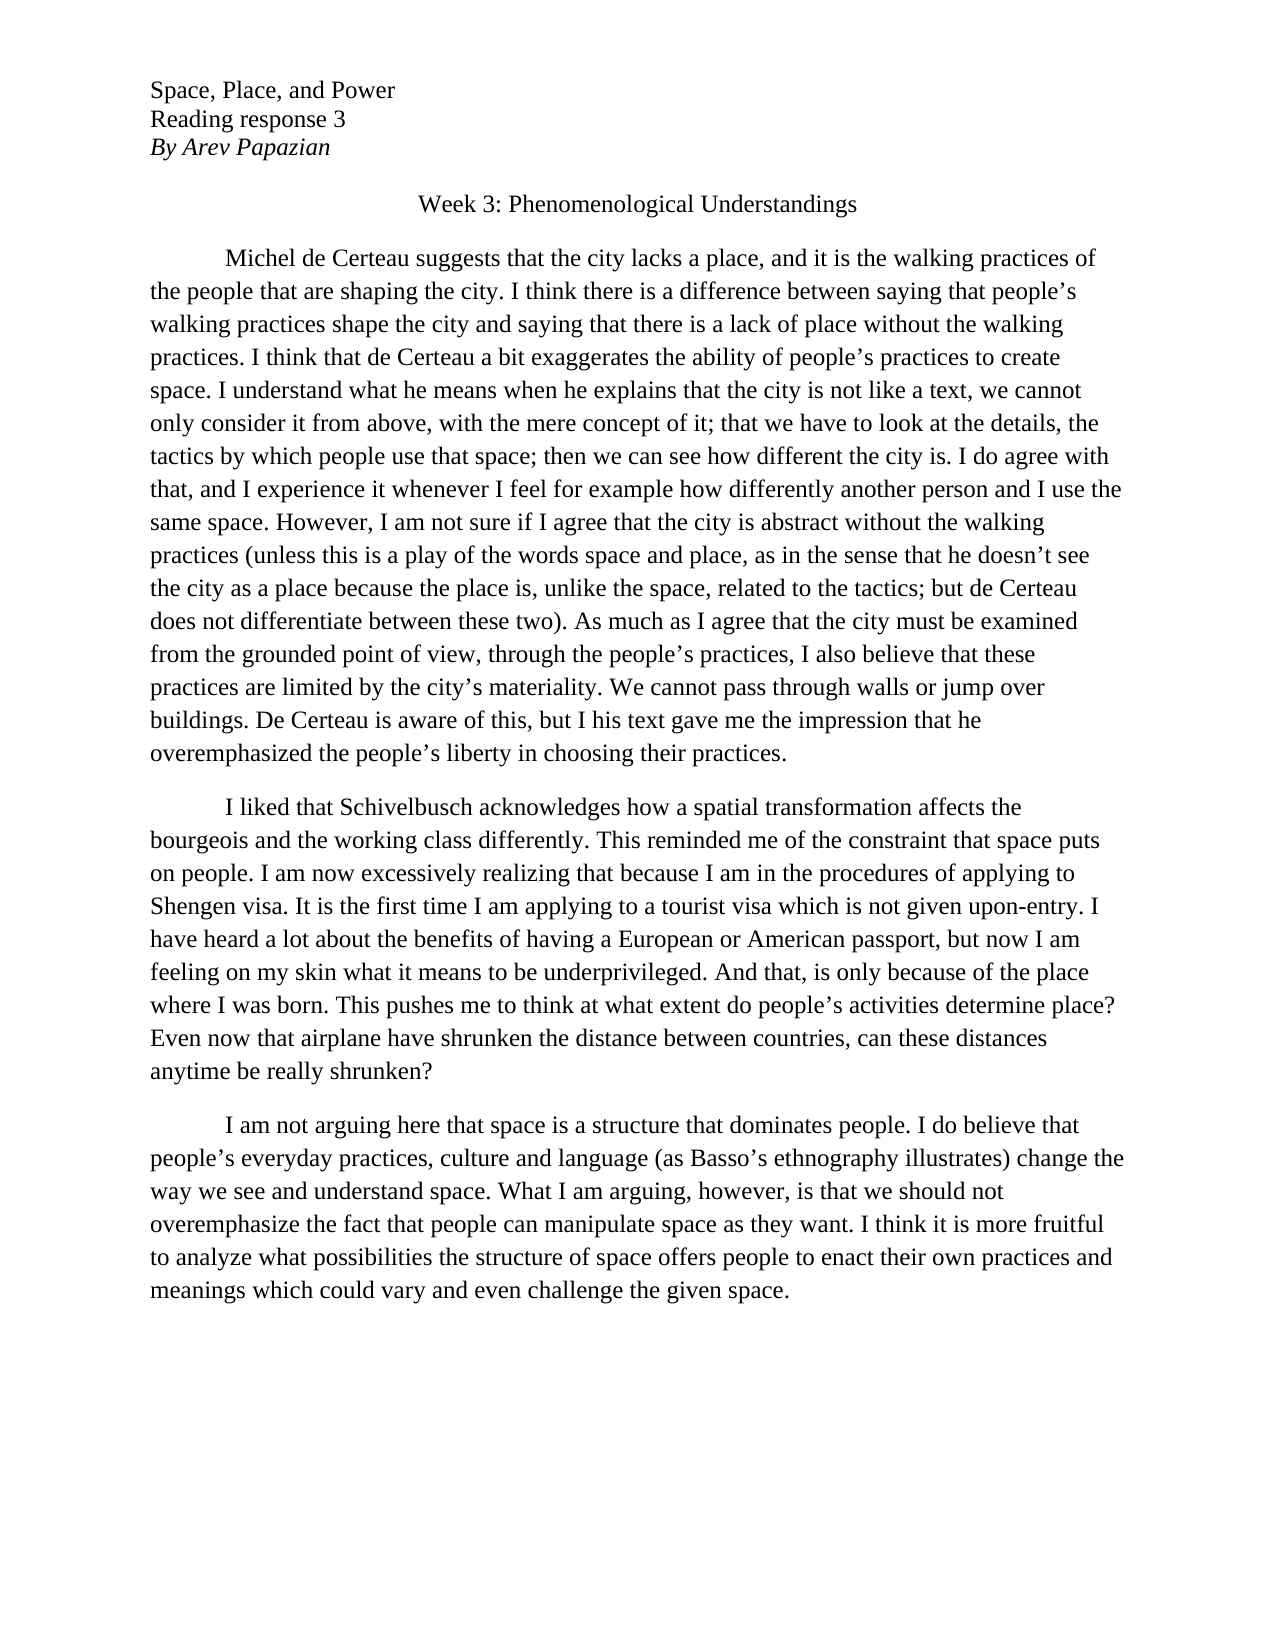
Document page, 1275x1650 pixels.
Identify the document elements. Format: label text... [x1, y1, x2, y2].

text I am not arguing here that space is a structure that dominates people. I do believe that people’s everyday practices, culture and language (as Basso’s ethnography illustrates) change the way we see and understand space. What I am arguing, however, is that we should not overemphasize the fact that people can manipulate space as they want. I think it is more fruitful to analyze what possibilities the structure of space offers people to enact their own practices and meanings which could vary and even challenge the given space. [150, 1110, 1125, 1304]
text I liked that Schivelbusch acknowledges how a spatial transformation affects the bourgeois and the working class differently. This reminded me of the constraint that space puts on people. I am now excessively realizing that because I am in the procedures of applying to Shengen visa. It is the first time I am applying to a tourist visa which is not given upon-entry. I have heard a lot about the benefits of having a European or American passport, but now I am feeling on my skin what it means to be underprivileged. And that, is only because of the place where I was born. This pushes me to think at what extent do people’s activities determine place? Even now that airplane have shrunken the distance between countries, can these distances anytime be really shrunken? [150, 792, 1125, 1085]
text Michel de Certeau suggests that the city lacks a place, and it is the walking practices of the people that are shaping the city. I think there is a difference between saying that people’s walking practices shape the city and saying that there is a lack of place without the walking practices. I think that de Certeau a bit exaggerates the ability of people’s practices to create space. I understand what he means when he explains that the city is not like a text, we cannot only consider it from above, with the mere concept of it; that we have to look at the details, the tactics by which people use that space; then we can see how different the city is. I do agree with that, and I experience it whenever I feel for example how differently another person and I use the same space. However, I am not sure if I agree that the city is abstract without the walking practices (unless this is a play of the words space and place, as in the sense that he doesn’t see the city as a place because the place is, unlike the space, related to the tactics; but de Certeau does not differentiate between these two). As much as I agree that the city must be examined from the grounded point of view, through the people’s practices, I also believe that these practices are limited by the city’s materiality. We cannot pass through walls or jump over buildings. De Certeau is aware of this, but I his text gave me the impression that he overemphasized the people’s liberty in choosing their practices. [150, 243, 1125, 767]
text Week 3: Phenomenological Understandings [150, 189, 1125, 218]
